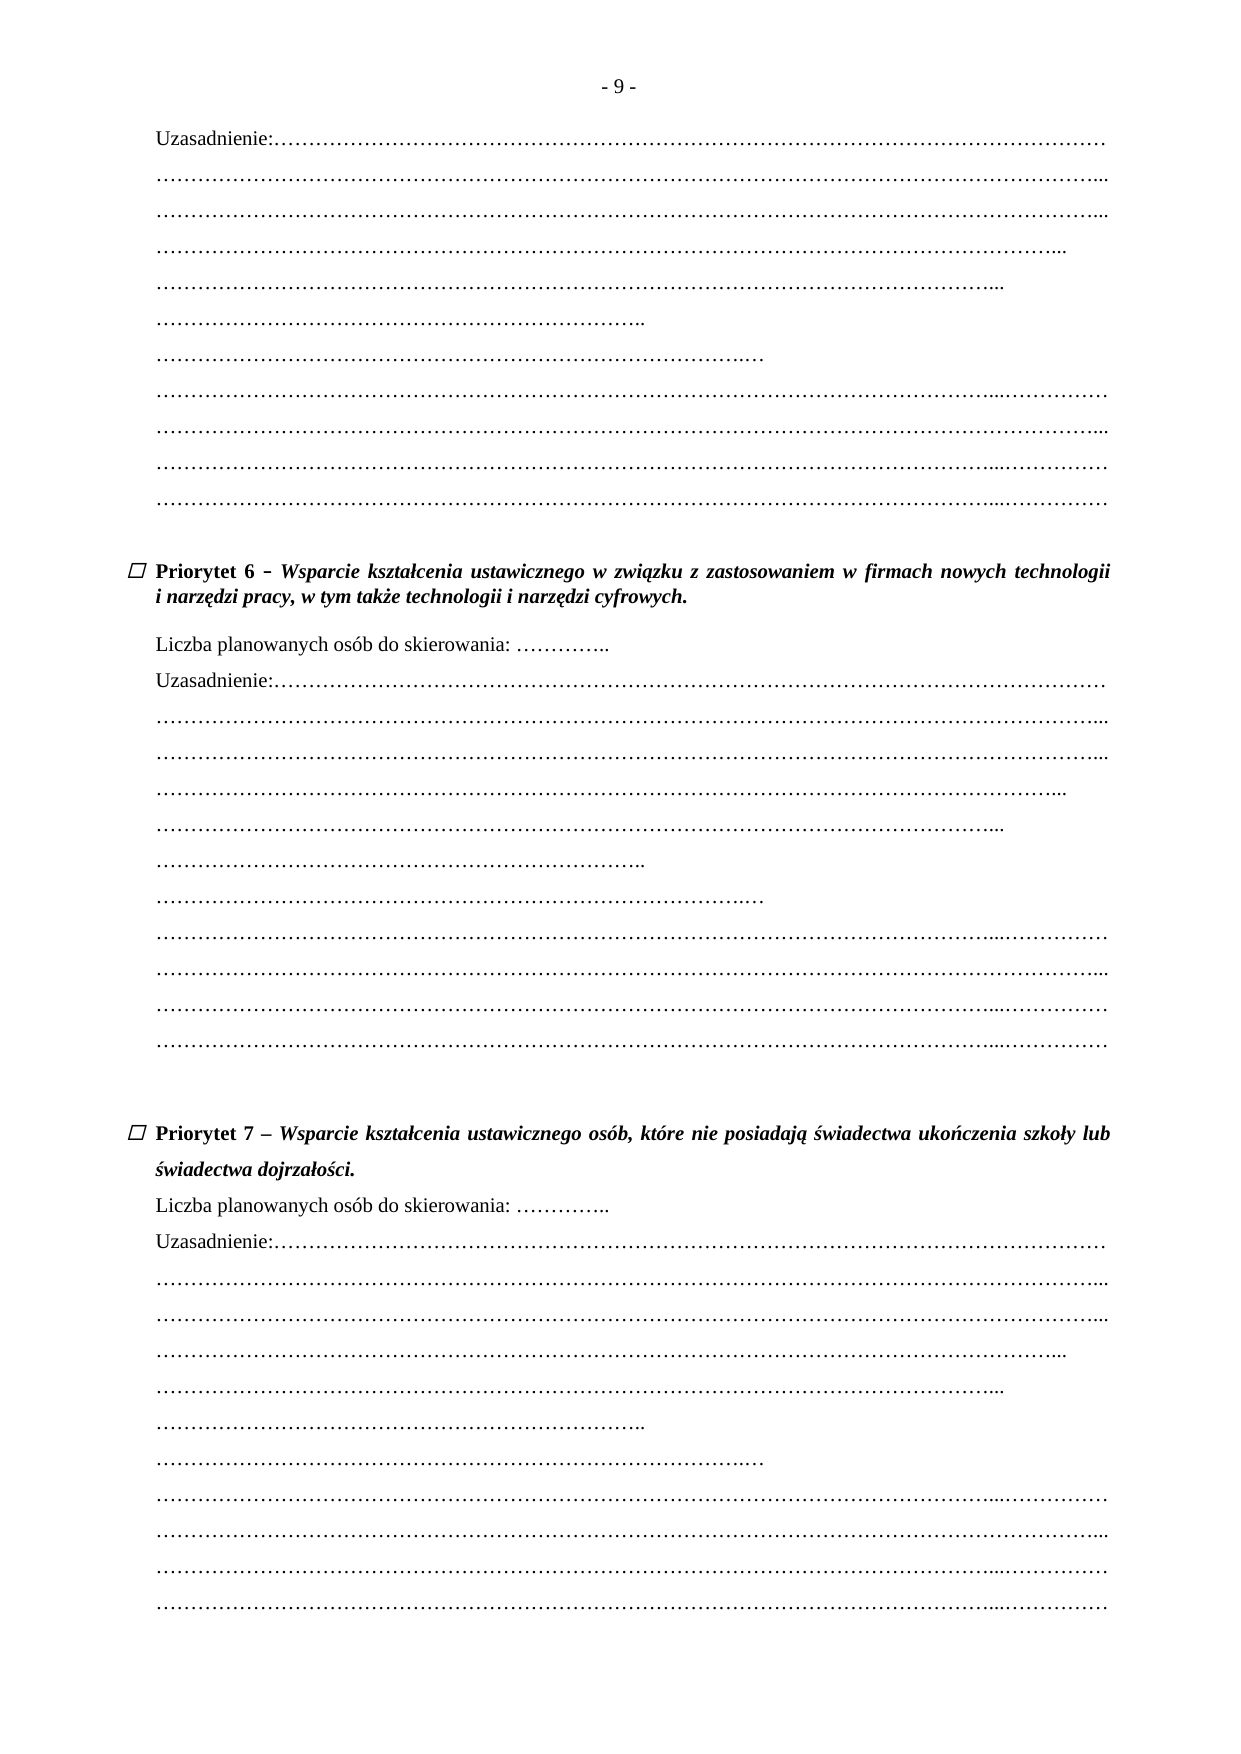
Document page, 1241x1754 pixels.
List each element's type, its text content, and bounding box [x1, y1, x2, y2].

list ………………………………………………………………………………………………………………………... [155, 704, 1111, 728]
list …………………………………………………………………………………………………………...…………… [155, 1482, 1111, 1506]
list ………………………………………………………………………………………………………………………...…………………………………………………………………………………………………………...…………… [155, 956, 1111, 1016]
list …………………………………………………………………………………………………………...…………… [155, 1590, 1111, 1614]
list ………………………………………………………………………………………………………………………...…………………………………………………………………………………………………………...…………… [155, 1518, 1111, 1578]
list Liczba planowanych osób do skierowania: ………….. [155, 1193, 1111, 1217]
list …………………………………………………………………………………………………………………...…………………………………………………………………………………………………………...……………………………………………………………..………………………………………………………………………….… [155, 776, 1111, 908]
list ………………………………………………………………………………………………………………………...…………………………………………………………………………………………………………...…………… [155, 414, 1111, 474]
list …………………………………………………………………………………………………………………...…………………………………………………………………………………………………………...……………………………………………………………..………………………………………………………………………….… [155, 234, 1111, 366]
list Priorytet 6 – Wsparcie kształcenia ustawicznego w związku z zastosowaniem w firmach nowych technologii i narzędzi pracy, w tym także technologii i narzędzi cyfrowych. [126, 558, 1111, 608]
list ………………………………………………………………………………………………………………………... [155, 198, 1111, 222]
list ………………………………………………………………………………………………………………………... [155, 1266, 1111, 1289]
list Liczba planowanych osób do skierowania: ………….. [155, 632, 1111, 656]
text Uzasadnienie:………………………………………………………………………………………………………… [155, 1229, 1111, 1253]
list ………………………………………………………………………………………………………………………... [155, 162, 1111, 186]
text Uzasadnienie:………………………………………………………………………………………………………… [155, 668, 1111, 692]
list …………………………………………………………………………………………………………...…………… [155, 378, 1111, 402]
list …………………………………………………………………………………………………………………...…………………………………………………………………………………………………………...……………………………………………………………..………………………………………………………………………….… [155, 1338, 1111, 1470]
list ………………………………………………………………………………………………………………………... [155, 740, 1111, 764]
list …………………………………………………………………………………………………………...…………… [155, 1028, 1111, 1052]
list ………………………………………………………………………………………………………………………... [155, 1302, 1111, 1326]
list Priorytet 7 – Wsparcie kształcenia ustawicznego osób, które nie posiadają świadectwa ukończenia szkoły lub świadectwa dojrzałości. [126, 1121, 1111, 1181]
list …………………………………………………………………………………………………………...…………… [155, 920, 1111, 944]
text Uzasadnienie:………………………………………………………………………………………………………… [155, 126, 1111, 150]
list …………………………………………………………………………………………………………...…………… [155, 486, 1111, 510]
